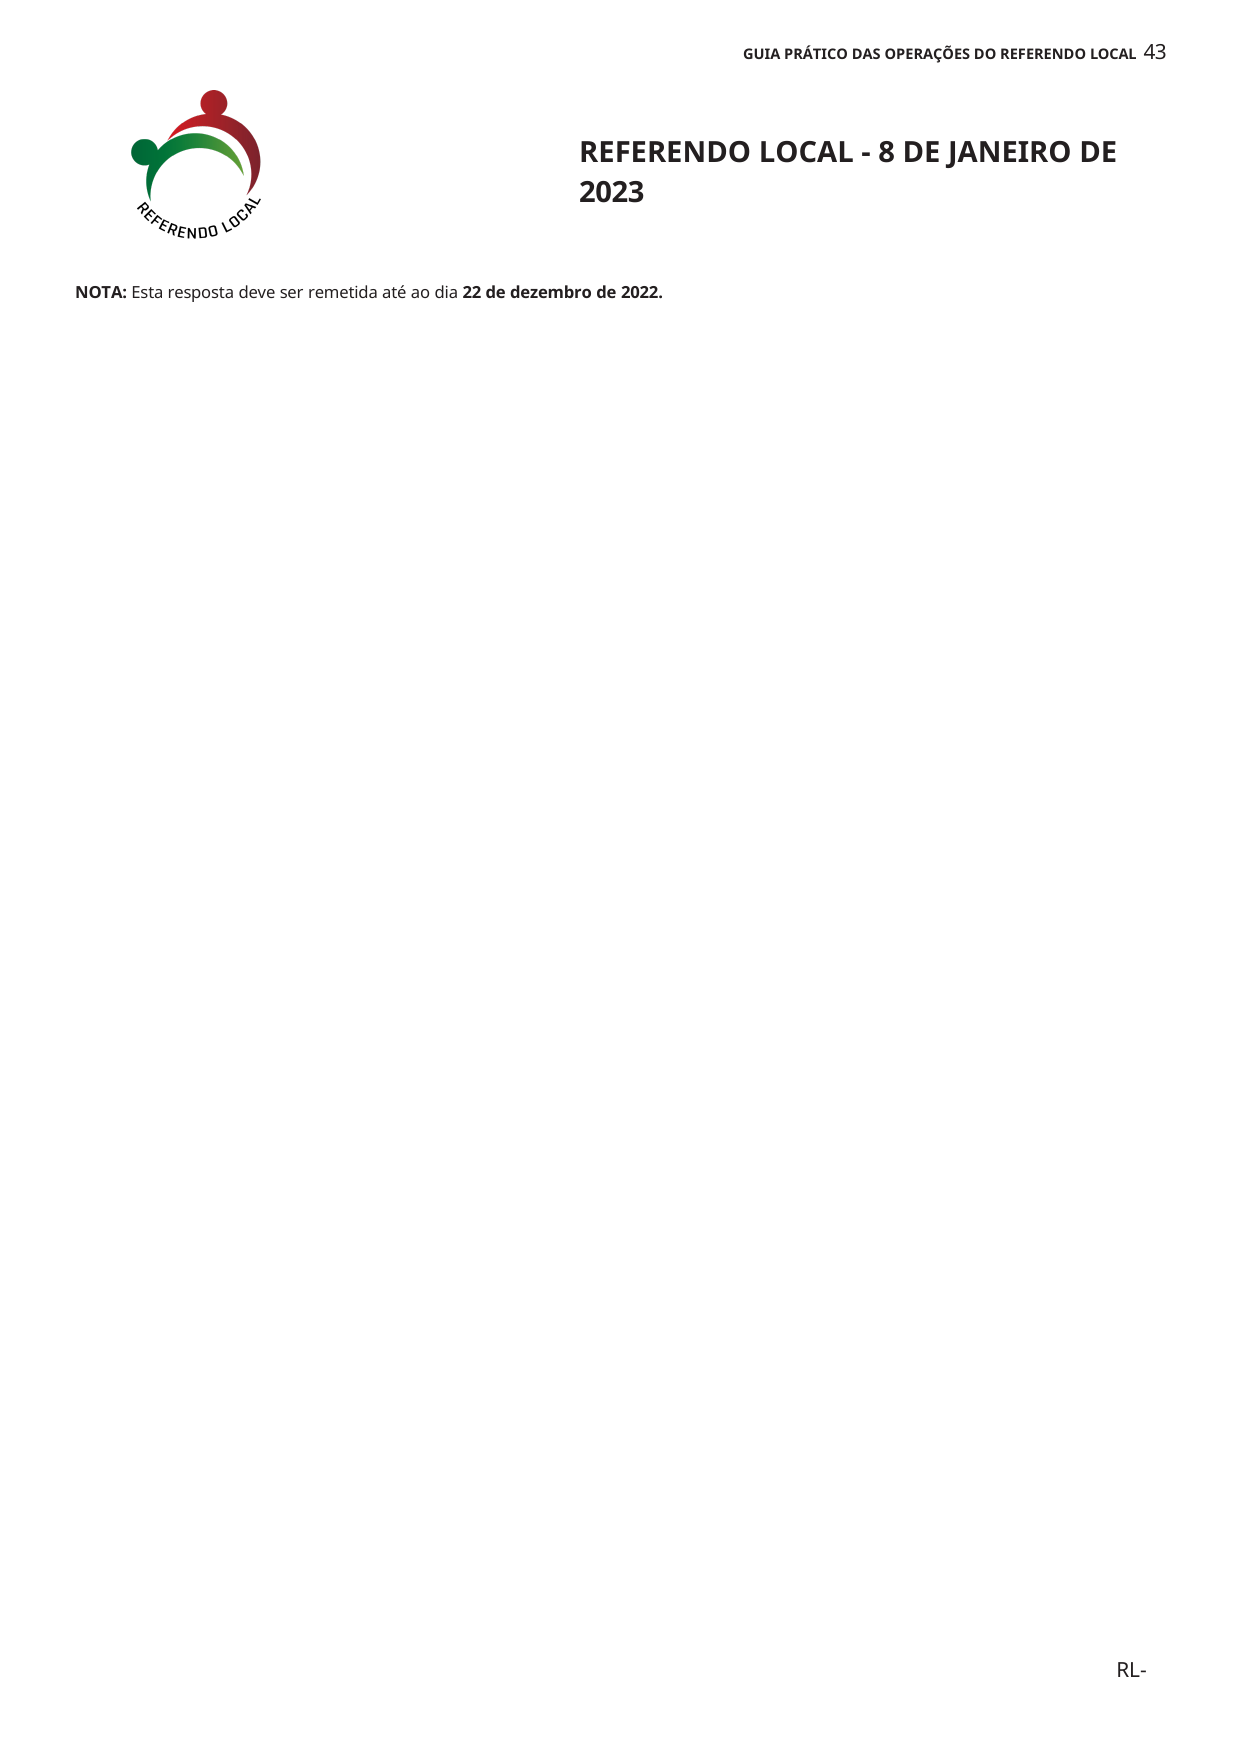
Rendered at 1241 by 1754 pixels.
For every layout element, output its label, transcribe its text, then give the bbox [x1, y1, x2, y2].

text NOTA: Esta resposta deve ser remetida até ao dia 22 de dezembro de 2022. [75, 281, 1178, 304]
picture [127, 90, 267, 254]
